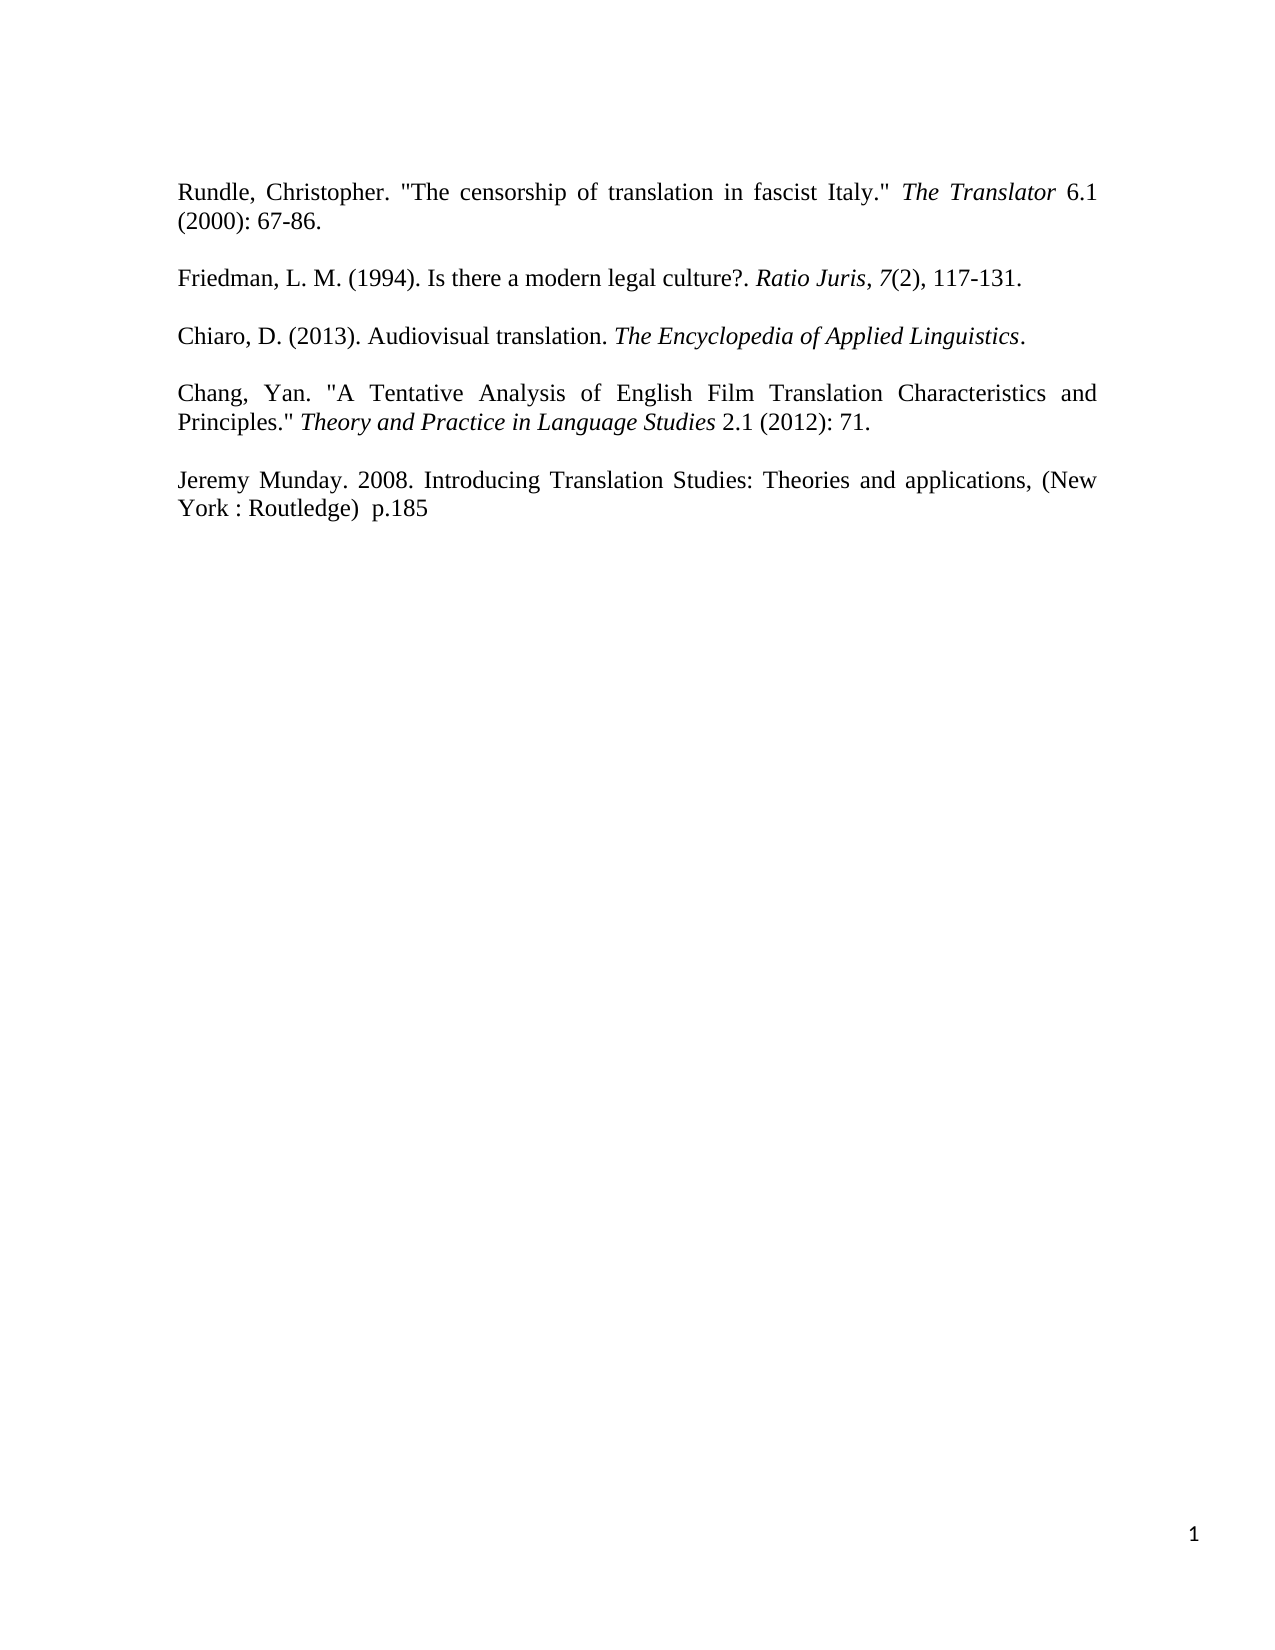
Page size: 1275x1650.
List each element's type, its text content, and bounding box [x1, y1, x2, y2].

text Chang, Yan. "A Tentative Analysis of English Film Translation Characteristics and Principles." Theory and Practice in Language Studies 2.1 (2012): 71. [177, 378, 1098, 436]
text Friedman, L. M. (1994). Is there a modern legal culture?. Ratio Juris, 7(2), 117-131. [177, 263, 1098, 292]
text Rundle, Christopher. "The censorship of translation in fascist Italy." The Translator 6.1 (2000): 67-86. [177, 177, 1098, 235]
text Jeremy Munday. 2008. Introducing Translation Studies: Theories and applications, (New York : Routledge) p.185 [177, 465, 1098, 522]
text Chiaro, D. (2013). Audiovisual translation. The Encyclopedia of Applied Linguistics. [177, 321, 1098, 350]
